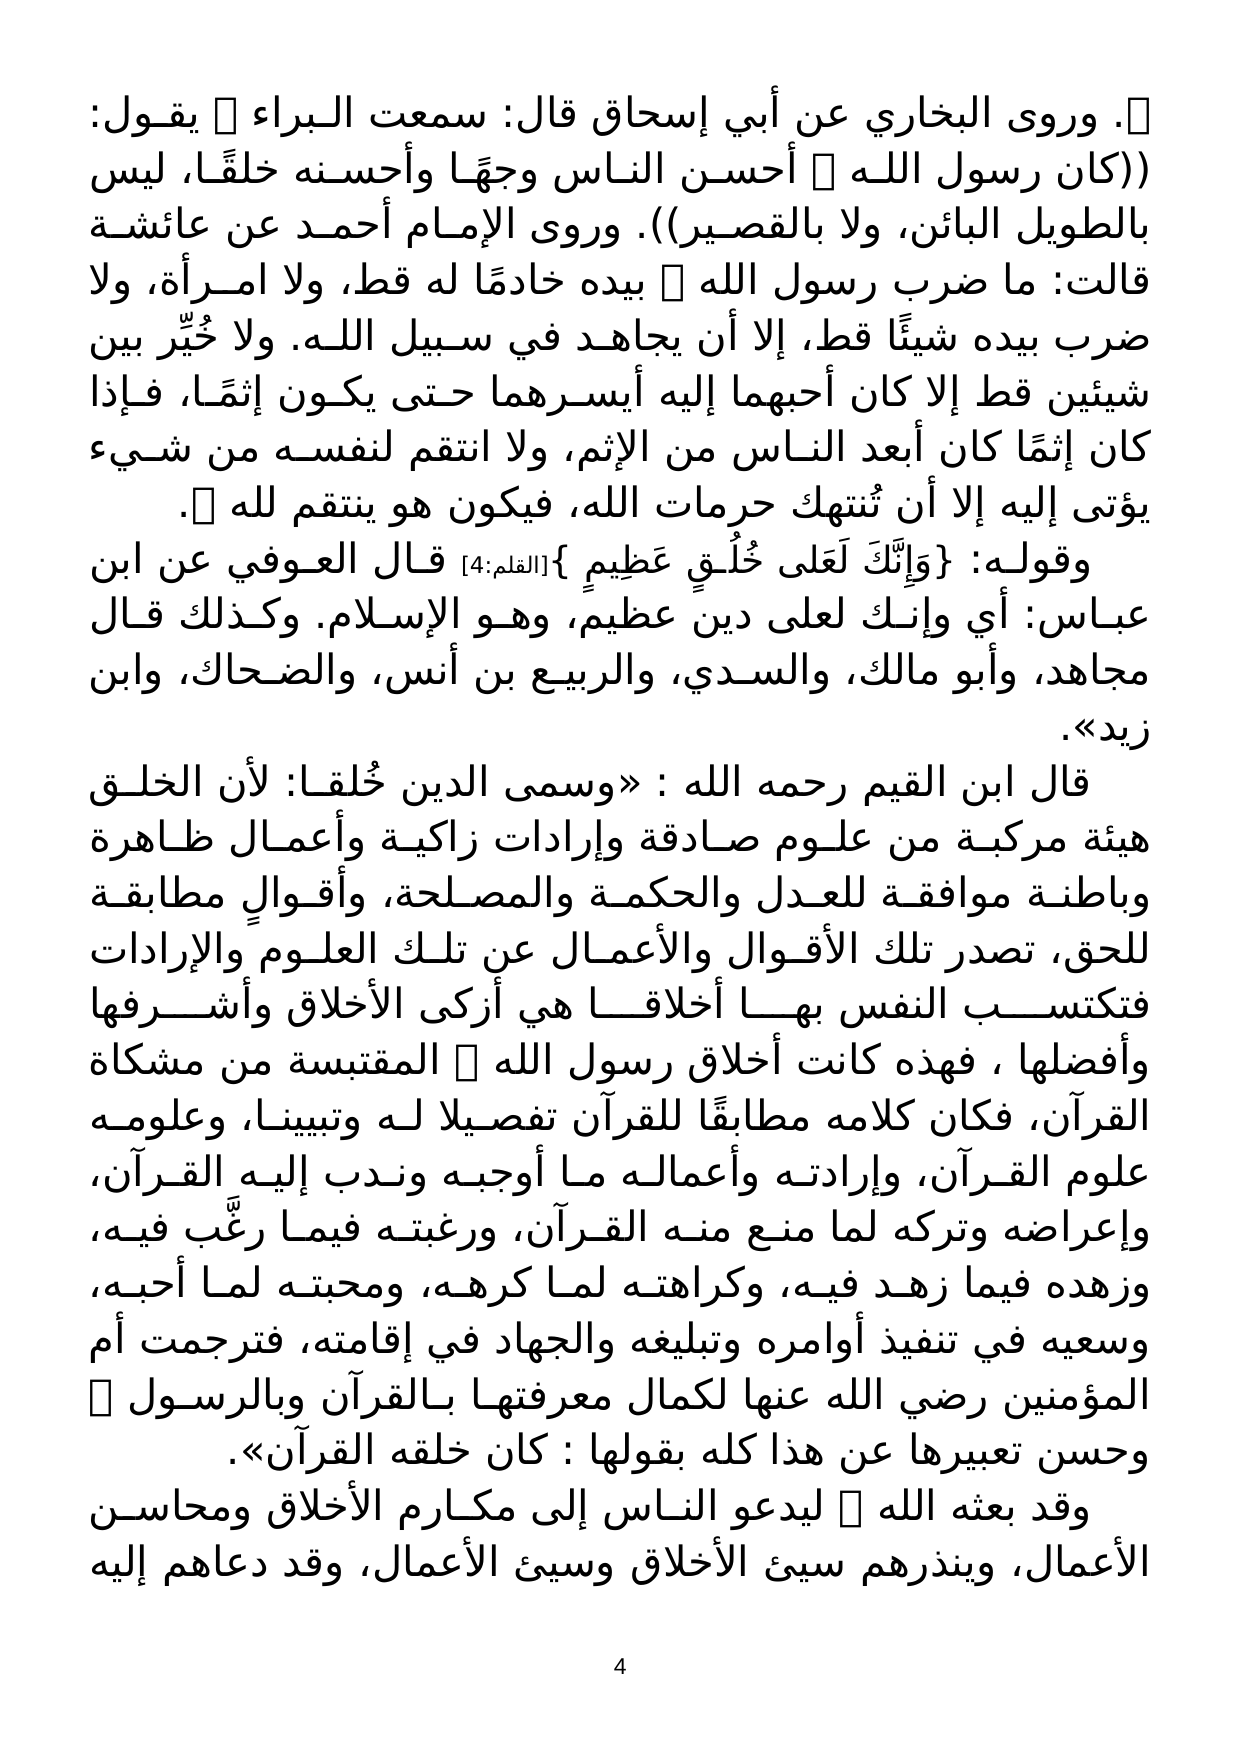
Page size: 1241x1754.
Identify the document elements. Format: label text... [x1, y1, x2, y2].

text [89, 1482, 1151, 1586]
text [89, 89, 1151, 527]
text قال ابن القيم رحمه الله : «وسمى الدين خُلقا: لأن الخلق هيئة مركبة من علوم صادقة وإرادات زاكية وأعمال ظاهرة وباطنة موافقة للعدل والحكمة والمصلحة، وأقوالٍ مطابقة للحق، تصدر تلك الأقوال والأعمال عن تلك العلوم والإرادات فتكتسب النفس بها أخلاقا هي أزكى الأخلاق وأشرفها وأفضلها ، فهذه كانت أخلاق رسول الله المقتبسة من مشكاة القرآن، فكان كلامه مطابقًا للقرآن تفصيلا له وتبيينا، وعلومه علوم القرآن، وإرادته وأعماله ما أوجبه وندب إليه القرآن، وإعراضه وتركه لما منع منه القرآن، ورغبته فيما رغَّب فيه، وزهده فيما زهد فيه، وكراهته لما كرهه، ومحبته لما أحبه، وسعيه في تنفيذ أوامره وتبليغه والجهاد في إقامته، فترجمت أم المؤمنين رضي الله عنها لكمال معرفتها بالقرآن وبالرسول وحسن تعبيرها عن هذا كله بقولها : كان خلقه القرآن». [89, 757, 1151, 1475]
text وقوله: {وَإِنَّكَ لَعَلى خُلُقٍ عَظِيمٍ }[القلم:4] قال العوفي عن ابن عباس: أي وإنك لعلى دين عظيم، وهو الإسلام. وكذلك قال مجاهد، وأبو مالك، والسدي، والربيع بن أنس، والضحاك، وابن زيد». [89, 534, 1151, 750]
